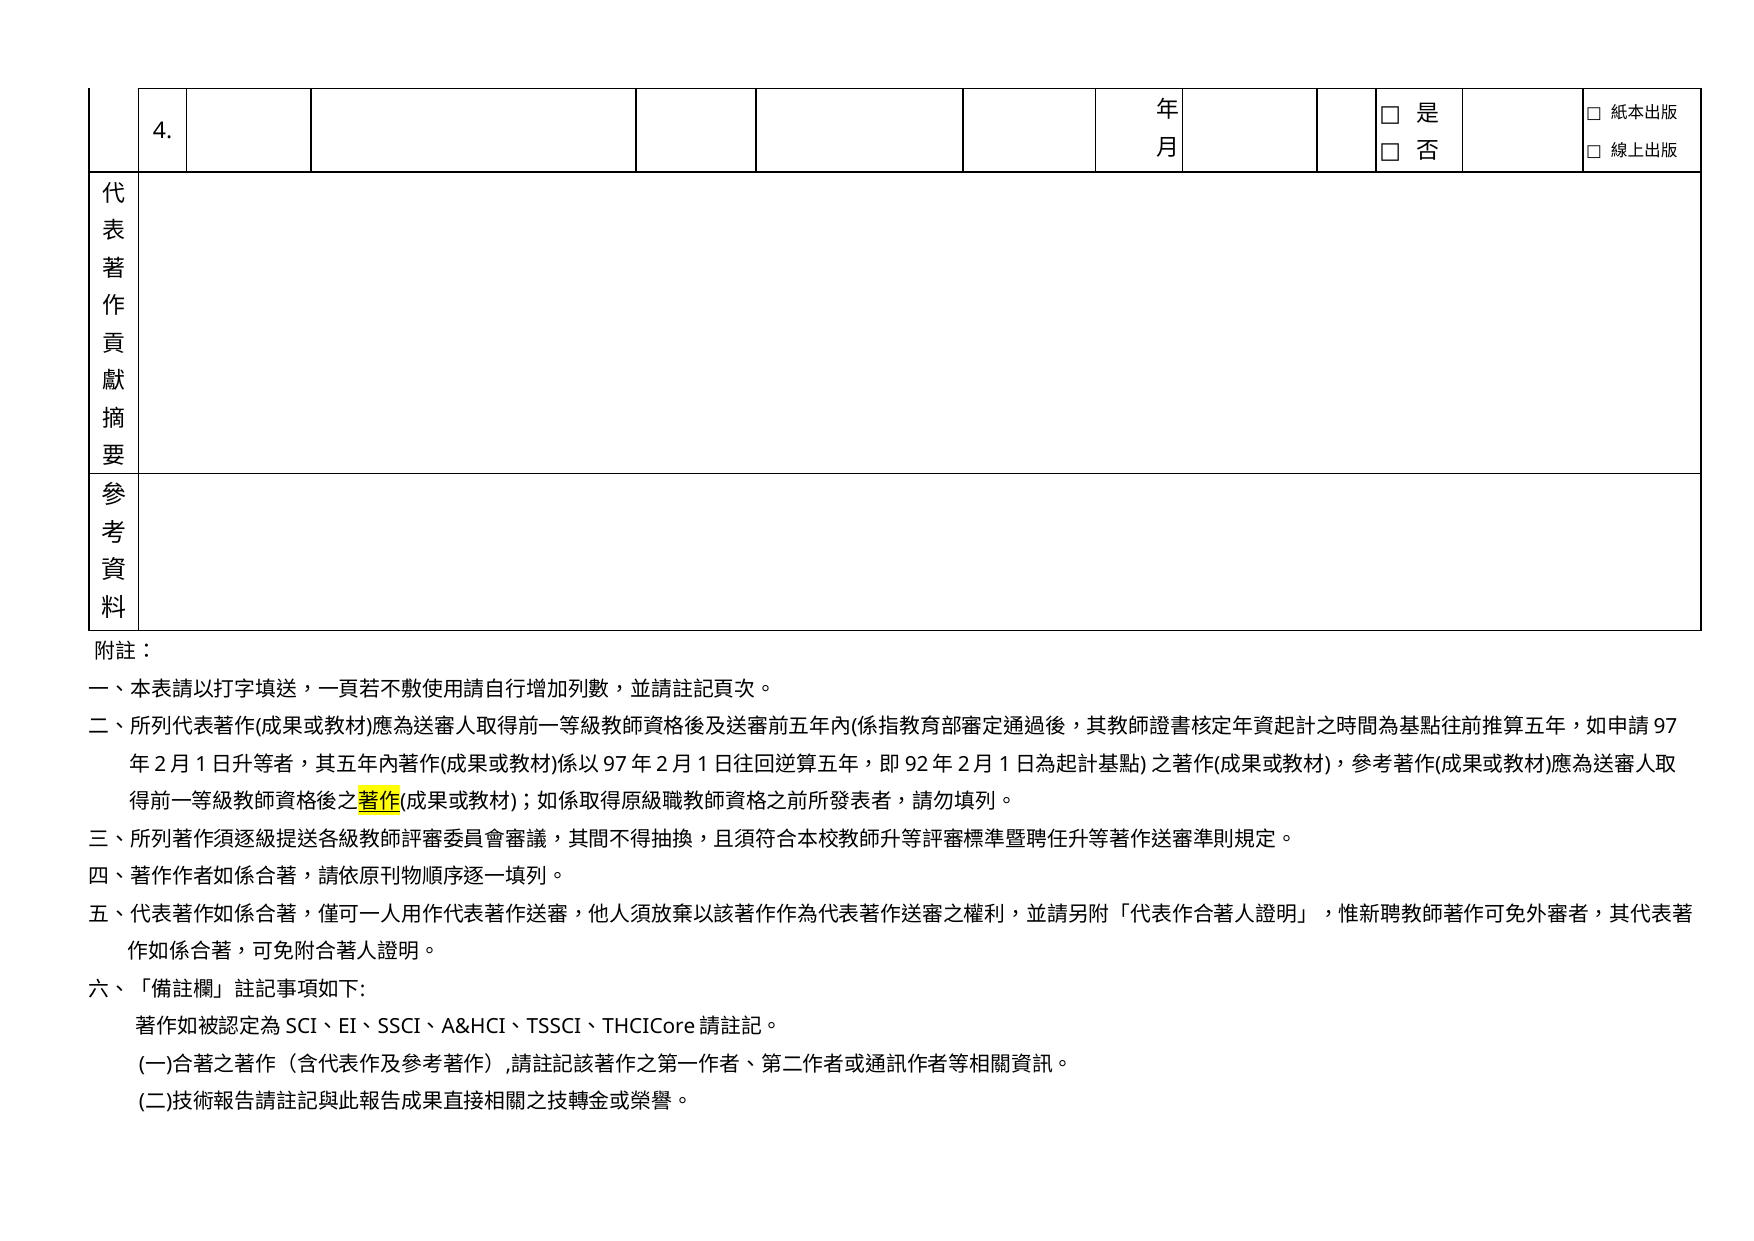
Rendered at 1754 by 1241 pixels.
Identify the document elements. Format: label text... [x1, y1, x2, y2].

table_cell [757, 89, 962, 171]
text 三、所列著作須逐級提送各級教師評審委員會審議，其間不得抽換，且須符合本校教師升等評審標準暨聘任升等著作送審準則規定。 [89, 819, 1695, 856]
list (一)合著之著作（含代表作及參考著作）,請註記該著作之第一作者、第二作者或通訊作者等相關資訊。 [139, 1044, 1695, 1081]
table_cell [1183, 89, 1316, 171]
table_cell [964, 89, 1095, 171]
table_cell 代表著作貢獻摘要 [90, 173, 138, 473]
text 五、代表著作如係合著，僅可一人用作代表著作送審，他人須放棄以該著作作為代表著作送審之權利，並請另附「代表作合著人證明」，惟新聘教師著作可免外審者，其代表著作如係合著，可免附合著人證明。 [89, 894, 1695, 969]
table_cell 參考資料 [90, 474, 138, 630]
table_cell [1318, 89, 1375, 171]
table_cell [637, 89, 755, 171]
table_cell 4. [139, 89, 186, 171]
table_cell 年 月 [1096, 89, 1182, 171]
table_cell [139, 474, 1700, 630]
table_cell 紙本出版 線上出版 [1584, 89, 1700, 171]
table_cell 是 否 [1377, 89, 1462, 171]
text 一、本表請以打字填送，一頁若不敷使用請自行增加列數，並請註記頁次。 [89, 669, 1695, 706]
table_cell [1463, 89, 1582, 171]
table_cell [187, 89, 310, 171]
text 六、「備註欄」註記事項如下: [89, 969, 1695, 1006]
text 四、著作作者如係合著，請依原刊物順序逐一填列。 [89, 856, 1695, 894]
table_cell [139, 173, 1700, 473]
table_cell [312, 89, 635, 171]
list (二)技術報告請註記與此報告成果直接相關之技轉金或榮譽。 [139, 1081, 1695, 1119]
list 著作如被認定為SCI、EI、SSCI、A&HCI、TSSCI、THCICore請註記。 [135, 1006, 1695, 1044]
text 二、所列代表著作(成果或教材)應為送審人取得前一等級教師資格後及送審前五年內(係指教育部審定通過後，其教師證書核定年資起計之時間為基點往前推算五年，如申請97年2月1日升等者，其五年內著作(成果或教材)係以97年2月1日往回逆算五年，即92年2月1日為起計基點) 之著作(成果或教材)，參考著作(成果或教材)應為送審人取得前一等級教師資格後之著作(成果或教材)；如係取得原級職教師資格之前所發表者，請勿填列。 [89, 706, 1695, 819]
text 附註： [35, 631, 1695, 669]
